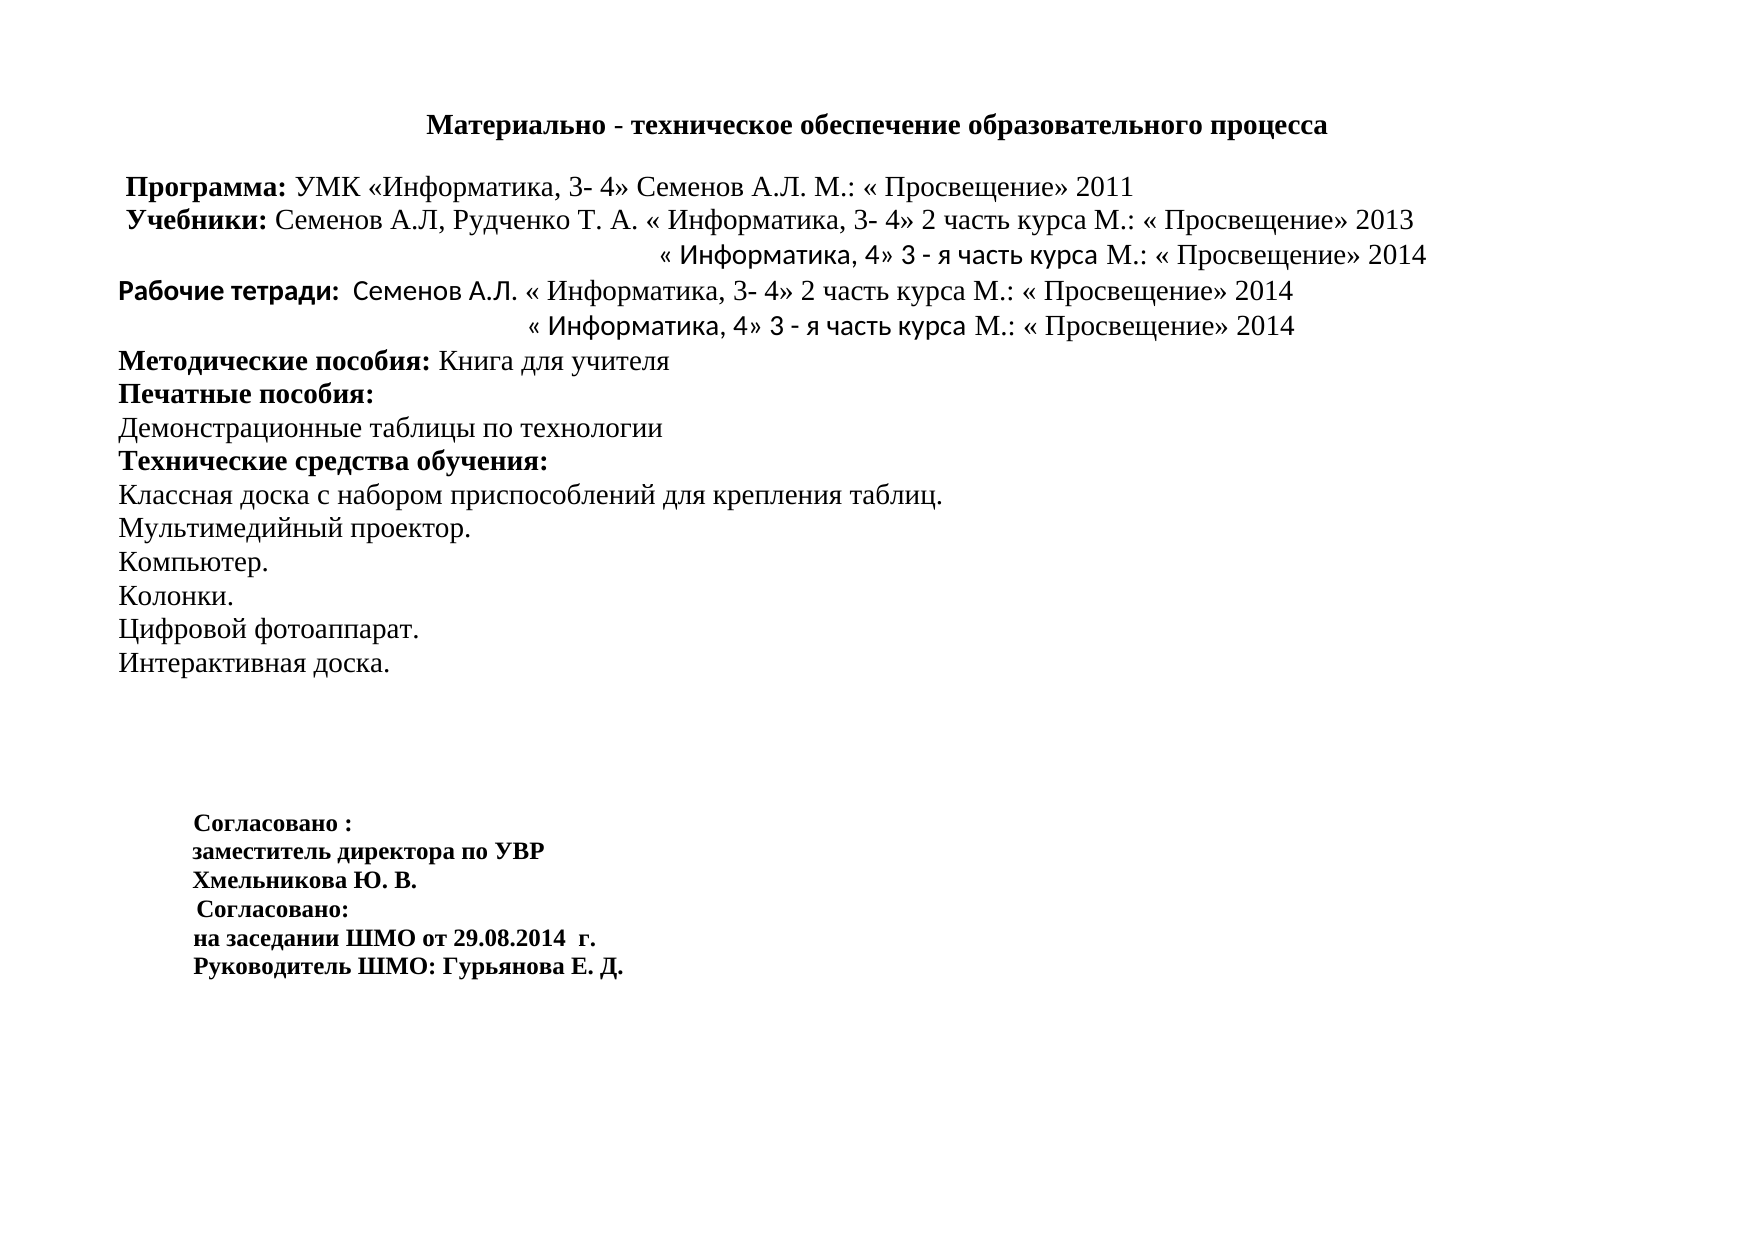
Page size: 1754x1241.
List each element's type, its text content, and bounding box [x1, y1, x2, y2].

text Согласовано : [118, 808, 1636, 836]
text « Информатика, 4» 3 - я часть курса М.: « Просвещение» 2014 [118, 236, 1636, 272]
text Технические средства обучения: [118, 443, 1636, 477]
text Компьютер. [118, 544, 1636, 578]
text Программа: УМК «Информатика, 3- 4» Семенов А.Л. М.: « Просвещение» 2011 [118, 169, 1636, 202]
text Руководитель ШМО: Гурьянова Е. Д. [118, 951, 1636, 980]
text на заседании ШМО от 29.08.2014 г. [118, 923, 1636, 951]
text Цифровой фотоаппарат. [118, 611, 1636, 645]
text Интерактивная доска. [118, 645, 1636, 678]
text Методические пособия: Книга для учителя [118, 343, 1636, 376]
text Печатные пособия: [118, 376, 1636, 410]
text Согласовано: [177, 894, 1636, 923]
text заместитель директора по УВР [192, 836, 1636, 865]
text Хмельникова Ю. В. [192, 865, 1636, 894]
text Классная доска с набором приспособлений для крепления таблиц. [118, 477, 1636, 511]
text « Информатика, 4» 3 - я часть курса М.: « Просвещение» 2014 [118, 307, 1636, 343]
text Учебники: Семенов А.Л, Рудченко Т. А. « Информатика, 3- 4» 2 часть курса М.: « Просвещение» 2013 [118, 202, 1636, 236]
text Демонстрационные таблицы по технологии [118, 410, 1636, 443]
text Материально - техническое обеспечение образовательного процесса [118, 107, 1636, 141]
text Колонки. [118, 578, 1636, 611]
text Мультимедийный проектор. [118, 511, 1636, 544]
text Рабочие тетради: Семенов А.Л. « Информатика, 3- 4» 2 часть курса М.: « Просвещение» 2014 [118, 272, 1636, 307]
